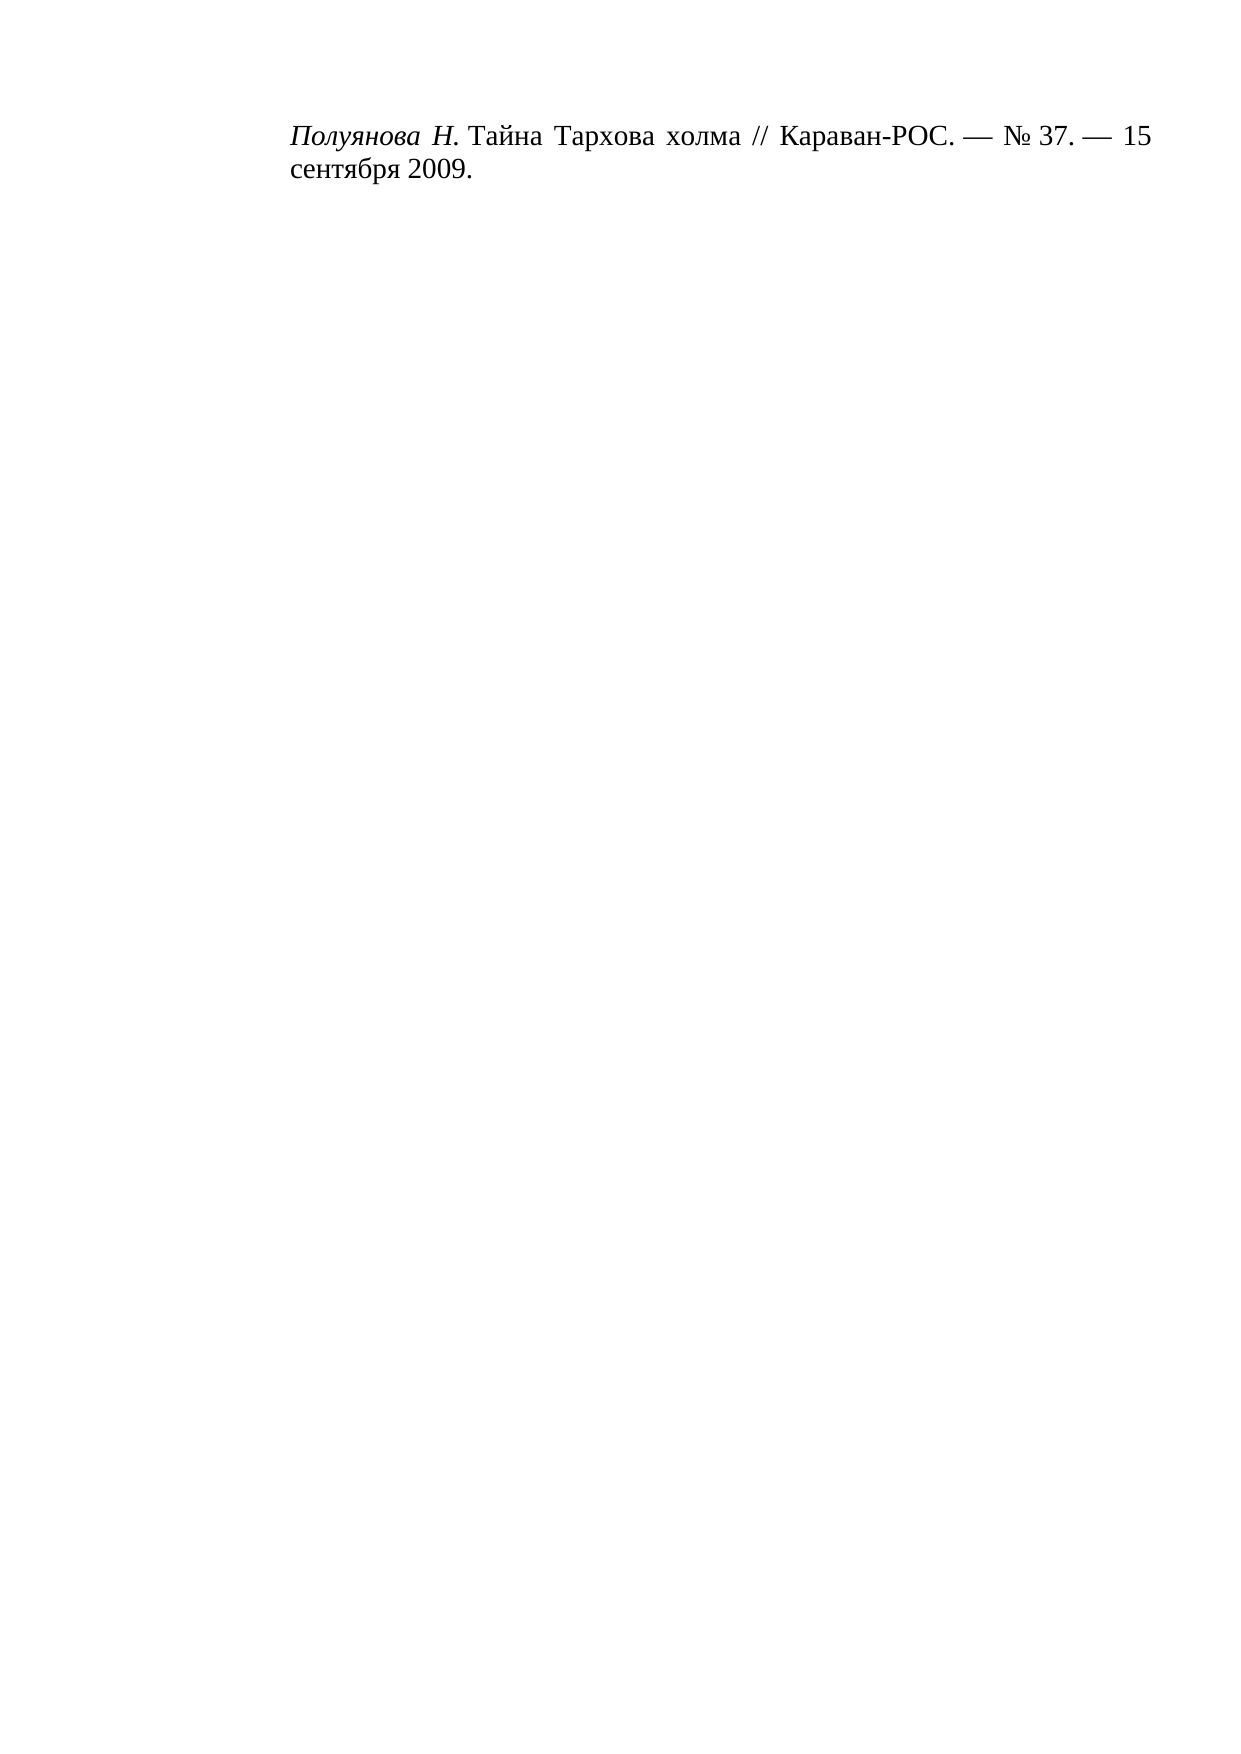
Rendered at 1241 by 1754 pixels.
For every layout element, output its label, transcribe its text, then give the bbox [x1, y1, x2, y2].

text Полуянова Н. Тайна Тархова холма // Караван-РОС. — № 37. — 15 сентября 2009. [290, 118, 1152, 185]
